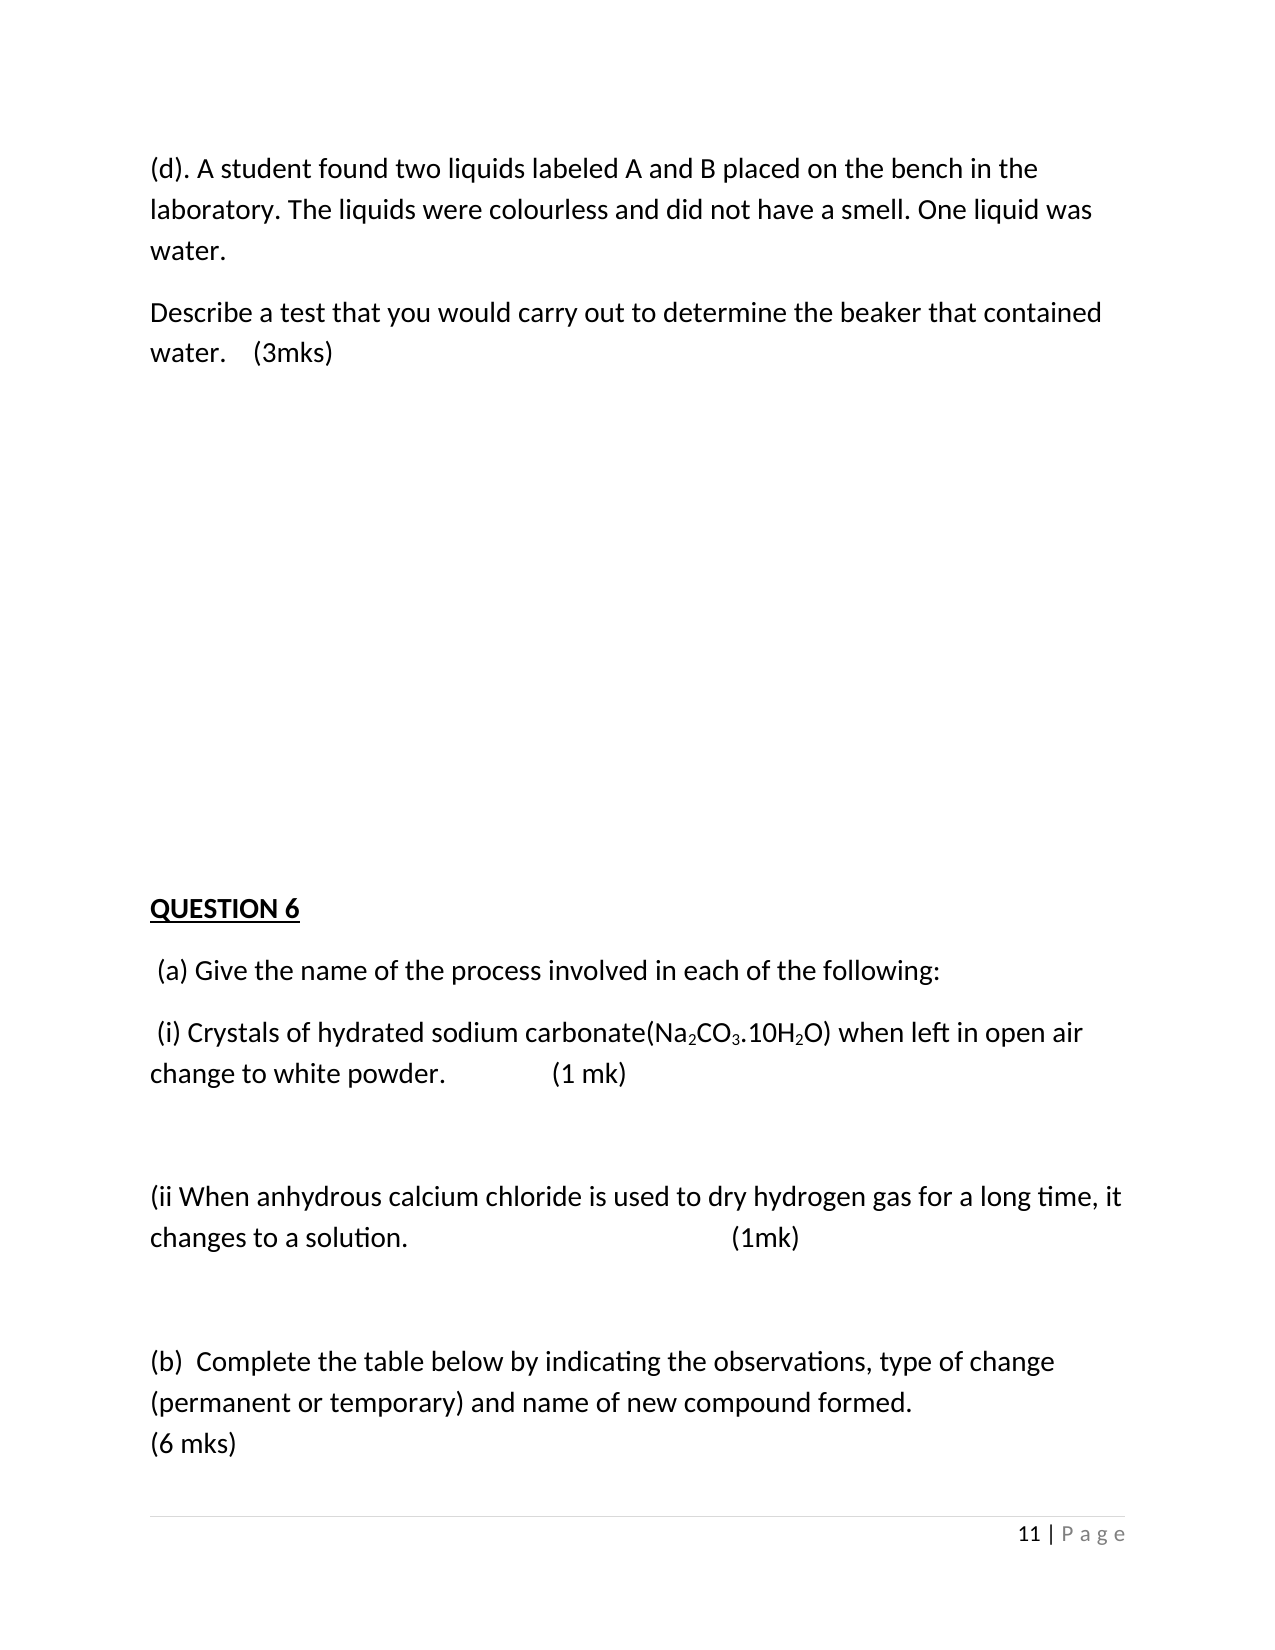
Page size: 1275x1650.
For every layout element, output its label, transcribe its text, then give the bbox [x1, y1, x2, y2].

text (a) Give the name of the process involved in each of the following: [150, 952, 1125, 988]
text (d). A student found two liquids labeled A and B placed on the bench in the laboratory. The liquids were colourless and did not have a smell. One liquid was water. [150, 150, 1125, 267]
text Describe a test that you would carry out to determine the beaker that contained water. (3mks) [150, 294, 1125, 370]
text (i) Crystals of hydrated sodium carbonate(Na2CO3.10H2O) when left in open air change to white powder. (1 mk) [150, 1014, 1125, 1091]
text QUESTION 6 [150, 891, 1125, 926]
text (b) Complete the table below by indicating the observations, type of change (permanent or temporary) and name of new compound formed. (6 mks) [150, 1343, 1125, 1461]
text (ii When anhydrous calcium chloride is used to dry hydrogen gas for a long time, it changes to a solution. (1mk) [150, 1178, 1125, 1255]
